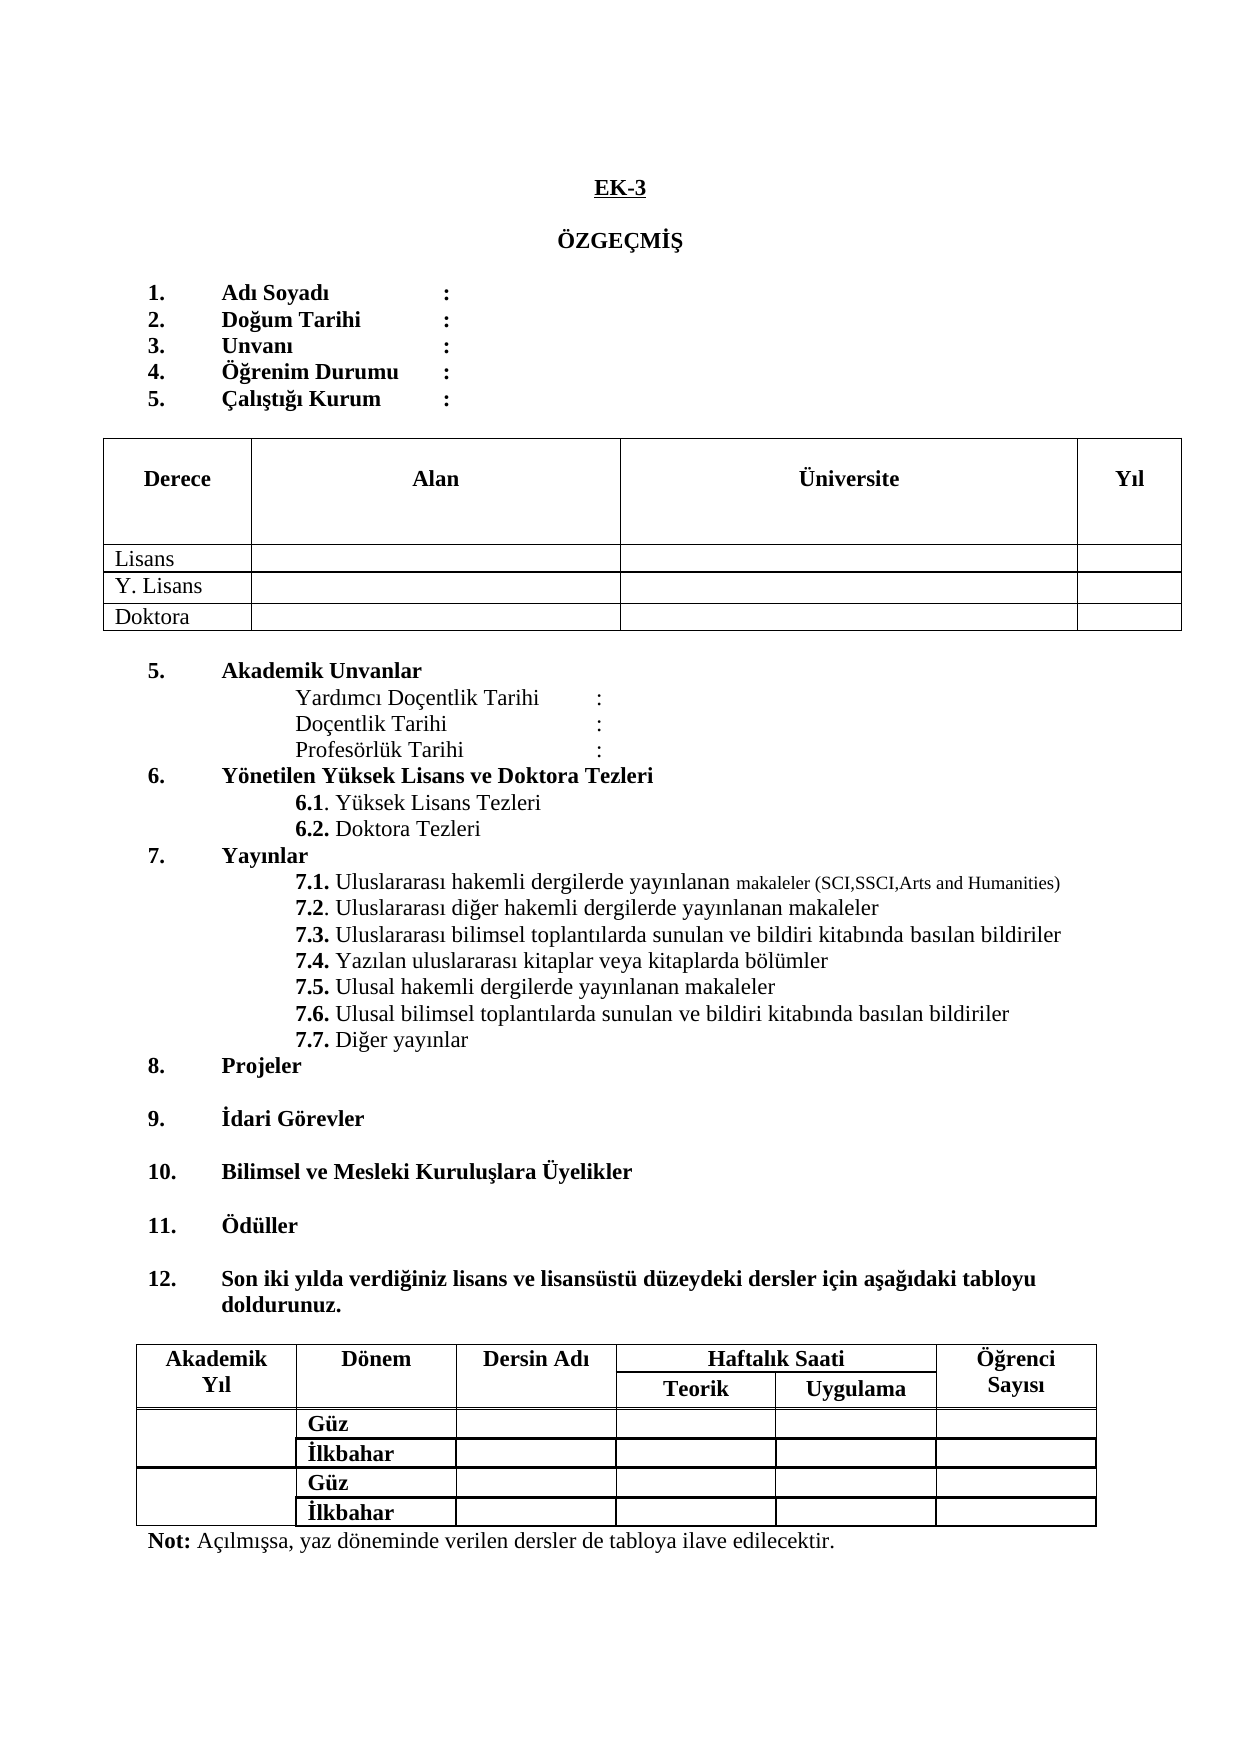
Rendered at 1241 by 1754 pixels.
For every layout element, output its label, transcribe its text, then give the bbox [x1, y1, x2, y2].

table_cell Güz [297, 1469, 456, 1496]
table_cell [1078, 573, 1181, 602]
text 7.3. Uluslararası bilimsel toplantılarda sunulan ve bildiri kitabında basılan bildiriler [221, 921, 1093, 947]
table_header Alan [252, 439, 620, 544]
table_cell [621, 545, 1077, 571]
table_cell İlkbahar [297, 1440, 455, 1466]
table_cell Uygulama [776, 1373, 936, 1407]
table_cell [1078, 545, 1181, 571]
table_cell [137, 1469, 296, 1525]
table_cell [617, 1410, 775, 1437]
text 11. Ödüller [148, 1212, 1093, 1239]
text 9. İdari Görevler [148, 1105, 1093, 1132]
text 8. Projeler [148, 1052, 1093, 1079]
table_cell [621, 604, 1077, 630]
table_header Derece [104, 439, 251, 544]
table_header Dönem [297, 1345, 456, 1407]
table_cell [252, 545, 620, 571]
table_header Akademik Yıl [137, 1345, 296, 1407]
text 6. Yönetilen Yüksek Lisans ve Doktora Tezleri [148, 763, 1093, 789]
text Yardımcı Doçentlik Tarihi : [221, 683, 1093, 710]
text 7.4. Yazılan uluslararası kitaplar veya kitaplarda bölümler [221, 947, 1093, 973]
table_cell İlkbahar [297, 1499, 455, 1525]
text 6.2. Doktora Tezleri [221, 815, 1093, 842]
table_cell Lisans [104, 545, 251, 571]
text 5. Çalıştığı Kurum : [148, 385, 1093, 411]
text Not: Açılmışsa, yaz döneminde verilen dersler de tabloya ilave edilecektir. [148, 1527, 1093, 1554]
table_header Öğrenci Sayısı [937, 1345, 1096, 1407]
table_header Dersin Adı [457, 1345, 616, 1407]
text 7.7. Diğer yayınlar [221, 1026, 1093, 1052]
text 10. Bilimsel ve Mesleki Kuruluşlara Üyelikler [148, 1158, 1093, 1184]
text EK-3 [148, 174, 1093, 200]
text 7.6. Ulusal bilimsel toplantılarda sunulan ve bildiri kitabında basılan bildiriler [221, 1000, 1093, 1026]
text 2. Doğum Tarihi : [148, 306, 1093, 332]
table_cell [617, 1469, 775, 1496]
table_cell [457, 1410, 616, 1437]
text 7.1. Uluslararası hakemli dergilerde yayınlanan makaleler (SCI,SSCI,Arts and Humanities) [221, 868, 1093, 894]
table_cell [937, 1499, 1095, 1525]
table_cell [617, 1499, 775, 1525]
table_cell [457, 1440, 615, 1466]
table_cell [617, 1440, 775, 1466]
table_cell [457, 1499, 615, 1525]
table_cell [252, 604, 620, 630]
table_header Haftalık Saati [617, 1345, 936, 1371]
text 5. Akademik Unvanlar [148, 657, 1093, 683]
table_cell [137, 1410, 296, 1466]
table_cell [776, 1410, 936, 1437]
table_cell [937, 1440, 1095, 1466]
text ÖZGEÇMİŞ [148, 227, 1093, 253]
table_cell [1078, 604, 1181, 630]
table_cell [777, 1499, 935, 1525]
table_cell [937, 1410, 1096, 1437]
table_cell [621, 573, 1077, 602]
table_cell [777, 1440, 935, 1466]
table_cell Doktora [104, 604, 251, 630]
text 7. Yayınlar [148, 842, 1093, 868]
table_header Üniversite [621, 439, 1077, 544]
table_cell [252, 573, 620, 602]
text Doçentlik Tarihi : [221, 710, 1093, 736]
text 4. Öğrenim Durumu : [148, 358, 1093, 385]
text 7.2. Uluslararası diğer hakemli dergilerde yayınlanan makaleler [221, 894, 1093, 921]
table_cell Y. Lisans [104, 573, 251, 602]
text 12. Son iki yılda verdiğiniz lisans ve lisansüstü düzeydeki dersler için aşağıdaki tabloyu doldurunuz. [148, 1265, 1093, 1318]
table_cell [457, 1469, 616, 1496]
table_cell Teorik [617, 1373, 775, 1407]
text 7.5. Ulusal hakemli dergilerde yayınlanan makaleler [221, 973, 1093, 1000]
table_cell [937, 1469, 1096, 1496]
table_cell [776, 1469, 936, 1496]
table_cell Güz [297, 1410, 456, 1437]
text Profesörlük Tarihi : [221, 736, 1093, 763]
text 6.1. Yüksek Lisans Tezleri [221, 789, 1093, 815]
text 3. Unvanı : [148, 332, 1093, 358]
text 1. Adı Soyadı : [148, 279, 1093, 306]
table_header Yıl [1078, 439, 1181, 544]
